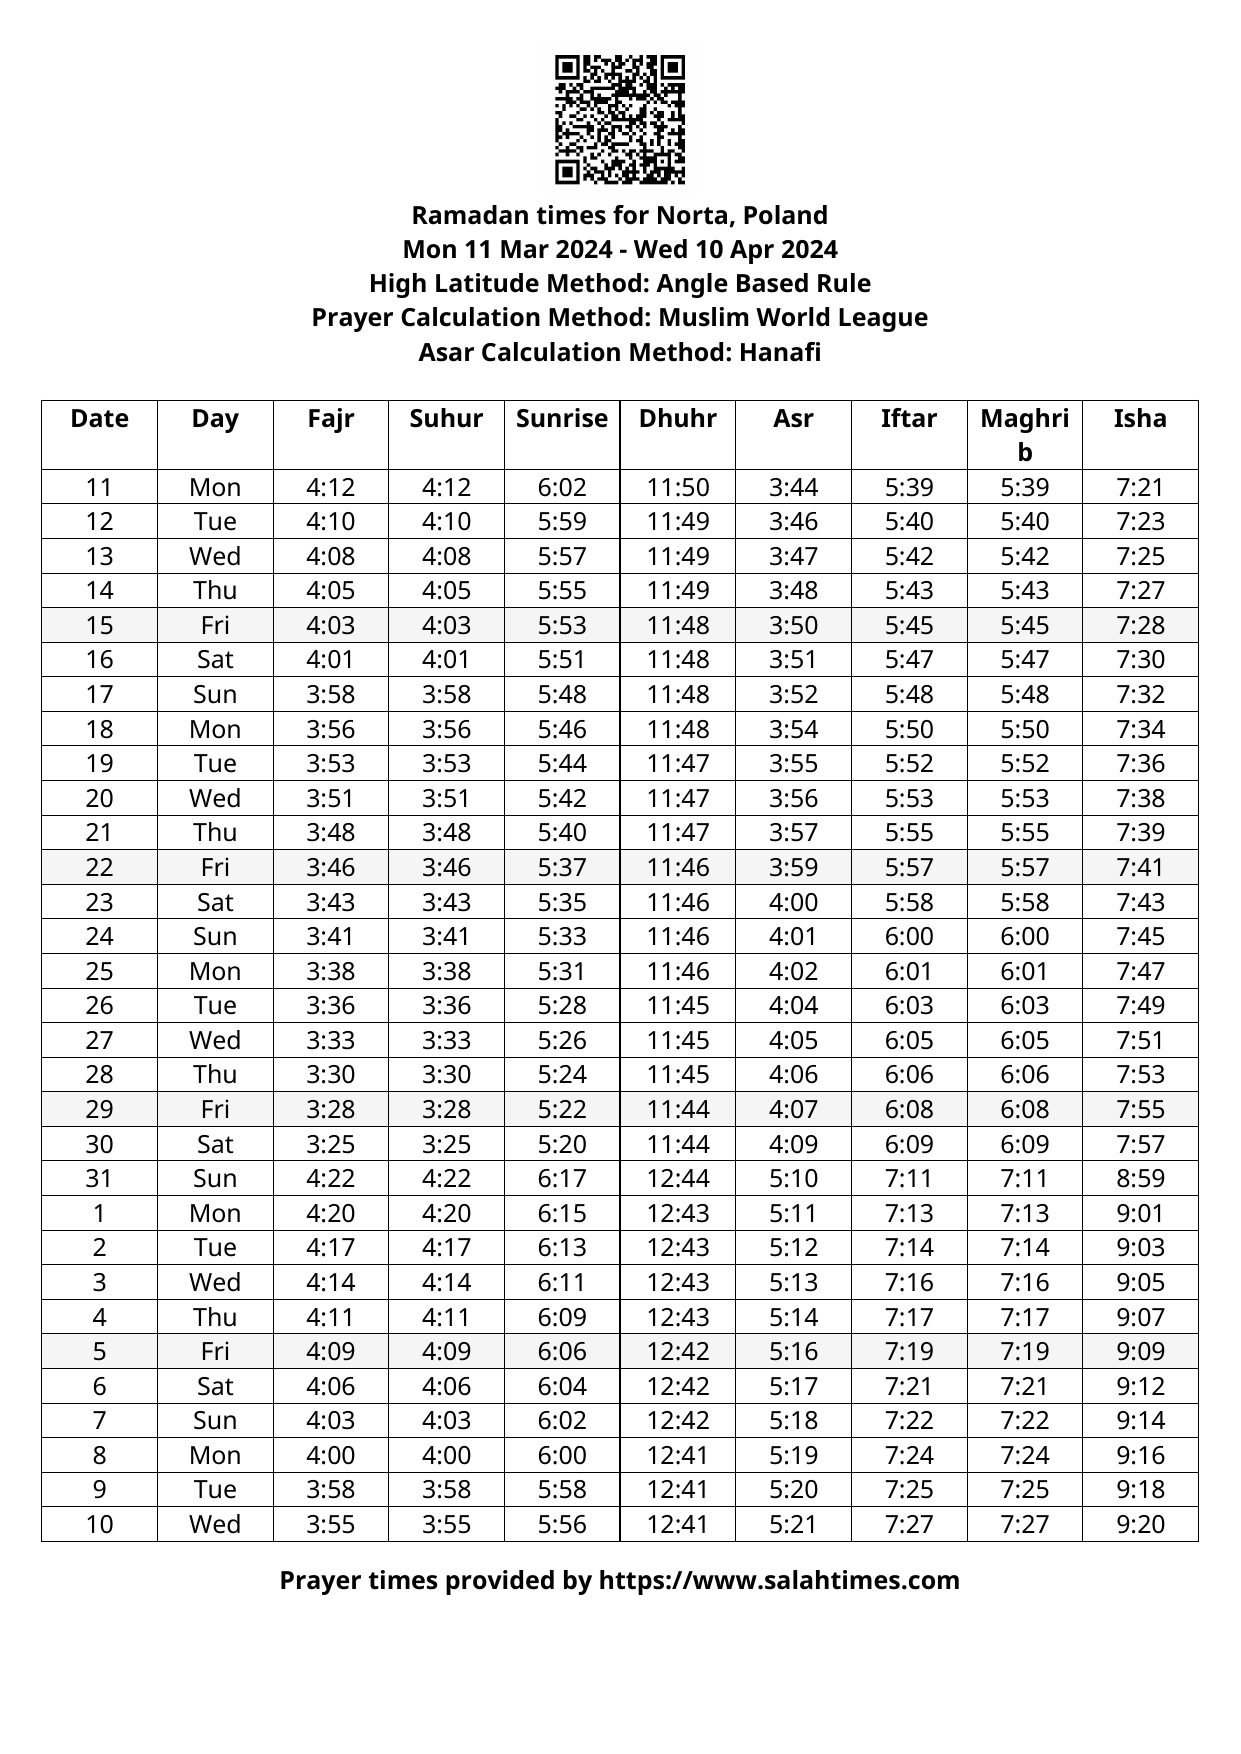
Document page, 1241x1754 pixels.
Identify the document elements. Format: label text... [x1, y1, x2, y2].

table_cell 7:30 [1083, 643, 1198, 676]
table_header Fajr [274, 401, 388, 469]
table_cell 4:01 [736, 919, 851, 953]
table_cell 6:04 [505, 1369, 619, 1402]
table_cell 11:46 [621, 954, 735, 987]
table_cell 3:33 [389, 1023, 504, 1057]
table_cell 7:45 [1083, 919, 1198, 953]
table_cell 7:57 [1083, 1127, 1198, 1160]
table_cell 3:25 [389, 1127, 504, 1160]
text Ramadan times for Norta, Poland [42, 198, 1198, 232]
table_cell 4:03 [274, 608, 388, 642]
table_cell 4:04 [736, 989, 851, 1022]
table_cell 5:52 [968, 746, 1082, 780]
table_cell 3:38 [274, 954, 388, 987]
table_cell 7:19 [968, 1334, 1082, 1368]
table_cell 5:58 [968, 885, 1082, 918]
table_cell Wed [158, 781, 273, 814]
table_cell 4:17 [274, 1231, 388, 1264]
table_cell 3:38 [389, 954, 504, 987]
table_cell 7:14 [852, 1231, 967, 1264]
table_cell 16 [42, 643, 157, 676]
table_cell 5:10 [736, 1161, 851, 1195]
table_cell 7:27 [1083, 574, 1198, 607]
table_cell 27 [42, 1023, 157, 1057]
table_cell 5:20 [505, 1127, 619, 1160]
table_cell Sun [158, 919, 273, 953]
table_cell 6:00 [852, 919, 967, 953]
table_cell 23 [42, 885, 157, 918]
table_cell 4:22 [389, 1161, 504, 1195]
table_cell 3:51 [389, 781, 504, 814]
table_cell 14 [42, 574, 157, 607]
table_cell 7:28 [1083, 608, 1198, 642]
table_cell 7:36 [1083, 746, 1198, 780]
table_cell 5:50 [968, 712, 1082, 745]
table_cell 5:48 [968, 677, 1082, 711]
table_cell 20 [42, 781, 157, 814]
table_cell 18 [42, 712, 157, 745]
table_cell 9:05 [1083, 1265, 1198, 1299]
table_cell 5:39 [968, 470, 1082, 503]
table_cell 7:16 [968, 1265, 1082, 1299]
table_cell 5:18 [736, 1404, 851, 1437]
table_cell Sat [158, 643, 273, 676]
table_cell 7:25 [852, 1473, 967, 1506]
table_cell 11:48 [621, 643, 735, 676]
table_cell 3:48 [736, 574, 851, 607]
table_cell 6 [42, 1369, 157, 1402]
table_cell 7:11 [852, 1161, 967, 1195]
table_cell 3:55 [389, 1507, 504, 1541]
table_cell 29 [42, 1092, 157, 1126]
table_cell 3:48 [389, 816, 504, 849]
table_cell 5:57 [852, 850, 967, 884]
table_cell 6:11 [505, 1265, 619, 1299]
table_cell 9:20 [1083, 1507, 1198, 1541]
table_cell 4:08 [389, 539, 504, 572]
table_cell 11:44 [621, 1127, 735, 1160]
table_cell 4:10 [274, 504, 388, 538]
table_cell 5:16 [736, 1334, 851, 1368]
table_cell 3:55 [274, 1507, 388, 1541]
table_cell 7:13 [852, 1196, 967, 1229]
table_cell 8:59 [1083, 1161, 1198, 1195]
table_cell 28 [42, 1058, 157, 1091]
table_cell 3:52 [736, 677, 851, 711]
table_cell 11:45 [621, 1058, 735, 1091]
table_cell 11:49 [621, 539, 735, 572]
table_header Maghrib [968, 401, 1082, 469]
table_cell 7:55 [1083, 1092, 1198, 1126]
table_cell 25 [42, 954, 157, 987]
table_cell 10 [42, 1507, 157, 1541]
table_cell Mon [158, 470, 273, 503]
table_cell 7:34 [1083, 712, 1198, 745]
table_cell 11:48 [621, 608, 735, 642]
table_cell 12:41 [621, 1507, 735, 1541]
table_cell 5:42 [852, 539, 967, 572]
table_cell 4:06 [736, 1058, 851, 1091]
table_cell Tue [158, 989, 273, 1022]
table_cell 4:10 [389, 504, 504, 538]
table_cell 4:02 [736, 954, 851, 987]
table_cell 4:09 [274, 1334, 388, 1368]
table_cell 7:19 [852, 1334, 967, 1368]
table_cell 7:32 [1083, 677, 1198, 711]
table_cell 5:28 [505, 989, 619, 1022]
text Asar Calculation Method: Hanafi [42, 334, 1198, 368]
table_cell 3:57 [736, 816, 851, 849]
table_cell 5:56 [505, 1507, 619, 1541]
table_cell 7:23 [1083, 504, 1198, 538]
table_cell 4:14 [274, 1265, 388, 1299]
table_header Sunrise [505, 401, 619, 469]
table_cell 6:06 [852, 1058, 967, 1091]
table_cell 5:31 [505, 954, 619, 987]
table_cell 5:35 [505, 885, 619, 918]
table_cell 11:45 [621, 1023, 735, 1057]
table_cell 6:05 [852, 1023, 967, 1057]
table_header Date [42, 401, 157, 469]
table_cell 12 [42, 504, 157, 538]
table_cell 5:55 [852, 816, 967, 849]
table_cell 3:47 [736, 539, 851, 572]
table_cell Tue [158, 746, 273, 780]
table_cell 12:42 [621, 1369, 735, 1402]
table_header Isha [1083, 401, 1198, 469]
text Prayer Calculation Method: Muslim World League [42, 300, 1198, 334]
table_cell 5:55 [505, 574, 619, 607]
table_cell 12:41 [621, 1473, 735, 1506]
table_cell 6:05 [968, 1023, 1082, 1057]
table_cell 9:07 [1083, 1300, 1198, 1333]
table_cell 4:11 [389, 1300, 504, 1333]
table_cell 7:17 [968, 1300, 1082, 1333]
table_cell 11:47 [621, 746, 735, 780]
table_cell 3:43 [274, 885, 388, 918]
text Prayer times provided by https://www.salahtimes.com [42, 1563, 1198, 1597]
table_cell 7:14 [968, 1231, 1082, 1264]
table_cell 11:47 [621, 781, 735, 814]
table_cell 4:14 [389, 1265, 504, 1299]
table_cell 11:50 [621, 470, 735, 503]
table_cell 6:02 [505, 470, 619, 503]
table_cell 6:08 [852, 1092, 967, 1126]
table_header Iftar [852, 401, 967, 469]
table_cell Thu [158, 1058, 273, 1091]
table_cell 3:55 [736, 746, 851, 780]
table_cell 3:59 [736, 850, 851, 884]
table_cell 3:56 [736, 781, 851, 814]
table_cell 3:28 [389, 1092, 504, 1126]
table_cell 21 [42, 816, 157, 849]
table_cell 11:49 [621, 574, 735, 607]
table_cell 11:46 [621, 850, 735, 884]
table_cell 4:20 [274, 1196, 388, 1229]
table_cell 7:24 [968, 1438, 1082, 1472]
table_cell 5:57 [505, 539, 619, 572]
table_cell 3:51 [736, 643, 851, 676]
table_cell 4 [42, 1300, 157, 1333]
table_cell 4:17 [389, 1231, 504, 1264]
table_cell 5:42 [505, 781, 619, 814]
table_cell 5:21 [736, 1507, 851, 1541]
table_cell 5:47 [852, 643, 967, 676]
table_cell 8 [42, 1438, 157, 1472]
table_cell 3:36 [274, 989, 388, 1022]
table_cell 7:27 [852, 1507, 967, 1541]
table_cell 4:12 [274, 470, 388, 503]
table_cell 4:00 [736, 885, 851, 918]
table_cell 9:03 [1083, 1231, 1198, 1264]
table_cell 12:44 [621, 1161, 735, 1195]
table_cell 11:47 [621, 816, 735, 849]
table_cell 7:22 [852, 1404, 967, 1437]
table_cell 7:47 [1083, 954, 1198, 987]
table_cell 3:46 [736, 504, 851, 538]
table_cell 6:00 [505, 1438, 619, 1472]
table_cell 12:43 [621, 1196, 735, 1229]
table_cell 3:30 [389, 1058, 504, 1091]
table_cell 4:08 [274, 539, 388, 572]
table_cell Sun [158, 1161, 273, 1195]
table_cell 5:53 [505, 608, 619, 642]
table_cell 6:09 [505, 1300, 619, 1333]
table_cell 1 [42, 1196, 157, 1229]
table_cell 11:48 [621, 677, 735, 711]
table_cell 4:01 [274, 643, 388, 676]
table_cell 6:15 [505, 1196, 619, 1229]
table_cell 5:42 [968, 539, 1082, 572]
table_header Suhur [389, 401, 504, 469]
table_cell Mon [158, 1438, 273, 1472]
table_cell 7:53 [1083, 1058, 1198, 1091]
table_cell 3:36 [389, 989, 504, 1022]
table_cell Sun [158, 677, 273, 711]
table_cell 5:43 [968, 574, 1082, 607]
table_cell 5:39 [852, 470, 967, 503]
table_cell 22 [42, 850, 157, 884]
table_cell 4:03 [389, 1404, 504, 1437]
table_cell 4:09 [389, 1334, 504, 1368]
table_cell 5:55 [968, 816, 1082, 849]
table_cell 12:42 [621, 1334, 735, 1368]
table_cell 3:28 [274, 1092, 388, 1126]
table_cell 3:58 [274, 677, 388, 711]
table_cell 7:24 [852, 1438, 967, 1472]
table_cell 7:25 [968, 1473, 1082, 1506]
table_cell 3:41 [274, 919, 388, 953]
table_cell 3:48 [274, 816, 388, 849]
table_cell 4:01 [389, 643, 504, 676]
table_cell Tue [158, 1231, 273, 1264]
table_cell 3:25 [274, 1127, 388, 1160]
table_cell Thu [158, 574, 273, 607]
table_cell 5:51 [505, 643, 619, 676]
table_cell Sat [158, 1369, 273, 1402]
table_cell Sat [158, 885, 273, 918]
table_cell 7:21 [852, 1369, 967, 1402]
table_cell 5:26 [505, 1023, 619, 1057]
table_cell 4:03 [389, 608, 504, 642]
table_cell 9:14 [1083, 1404, 1198, 1437]
table_cell 6:00 [968, 919, 1082, 953]
table_cell 3:46 [389, 850, 504, 884]
table_cell 4:12 [389, 470, 504, 503]
table_cell 11:45 [621, 989, 735, 1022]
table_cell Thu [158, 816, 273, 849]
table_header Day [158, 401, 273, 469]
table_cell 30 [42, 1127, 157, 1160]
table_cell 12:43 [621, 1265, 735, 1299]
table_cell 6:09 [852, 1127, 967, 1160]
table_cell 9:09 [1083, 1334, 1198, 1368]
table_cell 3:46 [274, 850, 388, 884]
table_cell 7:21 [968, 1369, 1082, 1402]
table_cell 6:08 [968, 1092, 1082, 1126]
table_cell 4:06 [389, 1369, 504, 1402]
table_cell Wed [158, 1023, 273, 1057]
table_cell 9:18 [1083, 1473, 1198, 1506]
table_cell 7:25 [1083, 539, 1198, 572]
table_cell 7:27 [968, 1507, 1082, 1541]
table_cell Fri [158, 850, 273, 884]
table_cell 3:44 [736, 470, 851, 503]
table_cell 4:22 [274, 1161, 388, 1195]
table_cell 3 [42, 1265, 157, 1299]
table_cell Fri [158, 1334, 273, 1368]
table_header Dhuhr [621, 401, 735, 469]
table_cell 11:46 [621, 885, 735, 918]
table_cell 9 [42, 1473, 157, 1506]
table_cell Fri [158, 608, 273, 642]
table_cell 12:43 [621, 1231, 735, 1264]
table_cell 5 [42, 1334, 157, 1368]
table_cell 17 [42, 677, 157, 711]
table_cell 24 [42, 919, 157, 953]
table_cell 9:12 [1083, 1369, 1198, 1402]
table_cell 5:40 [505, 816, 619, 849]
table_cell 6:03 [968, 989, 1082, 1022]
table_cell 3:33 [274, 1023, 388, 1057]
table_cell 11:46 [621, 919, 735, 953]
table_cell 31 [42, 1161, 157, 1195]
table_cell 7:13 [968, 1196, 1082, 1229]
table_cell 12:43 [621, 1300, 735, 1333]
table_cell 9:16 [1083, 1438, 1198, 1472]
table_cell 5:45 [968, 608, 1082, 642]
table_cell 5:44 [505, 746, 619, 780]
table_cell 12:42 [621, 1404, 735, 1437]
table_cell 5:37 [505, 850, 619, 884]
table_cell 5:43 [852, 574, 967, 607]
table_cell 4:20 [389, 1196, 504, 1229]
text High Latitude Method: Angle Based Rule [42, 266, 1198, 300]
table_cell 3:53 [274, 746, 388, 780]
table_cell 6:01 [852, 954, 967, 987]
table_cell 4:09 [736, 1127, 851, 1160]
table_cell 3:43 [389, 885, 504, 918]
table_cell 5:19 [736, 1438, 851, 1472]
table_cell 6:09 [968, 1127, 1082, 1160]
table_cell 7:17 [852, 1300, 967, 1333]
table_cell 5:47 [968, 643, 1082, 676]
table_cell 5:33 [505, 919, 619, 953]
picture [542, 41, 699, 198]
table_cell 5:45 [852, 608, 967, 642]
table_cell Wed [158, 539, 273, 572]
table_cell 5:13 [736, 1265, 851, 1299]
table_cell 3:58 [274, 1473, 388, 1506]
table_cell 3:30 [274, 1058, 388, 1091]
table_cell 5:58 [505, 1473, 619, 1506]
table_cell 5:20 [736, 1473, 851, 1506]
table_cell 4:03 [274, 1404, 388, 1437]
table_cell 7:22 [968, 1404, 1082, 1437]
table_cell 9:01 [1083, 1196, 1198, 1229]
table_cell 4:06 [274, 1369, 388, 1402]
table_cell 4:00 [389, 1438, 504, 1472]
table_cell 5:46 [505, 712, 619, 745]
table_cell 7 [42, 1404, 157, 1437]
table_cell 5:48 [852, 677, 967, 711]
table_cell 7:51 [1083, 1023, 1198, 1057]
table_cell 15 [42, 608, 157, 642]
table_cell 4:11 [274, 1300, 388, 1333]
table_cell 5:40 [852, 504, 967, 538]
table_cell 4:05 [736, 1023, 851, 1057]
table_cell 5:57 [968, 850, 1082, 884]
table_cell 5:50 [852, 712, 967, 745]
table_cell 3:56 [389, 712, 504, 745]
table_cell 5:12 [736, 1231, 851, 1264]
table_cell 3:58 [389, 677, 504, 711]
table_cell 13 [42, 539, 157, 572]
table_cell 7:49 [1083, 989, 1198, 1022]
table_cell 6:13 [505, 1231, 619, 1264]
table_cell 4:05 [389, 574, 504, 607]
table_cell 5:40 [968, 504, 1082, 538]
table_cell 11:48 [621, 712, 735, 745]
table_cell 11 [42, 470, 157, 503]
table_cell Sun [158, 1404, 273, 1437]
table_cell 3:54 [736, 712, 851, 745]
table_cell 6:03 [852, 989, 967, 1022]
table_cell 4:00 [274, 1438, 388, 1472]
table_cell 12:41 [621, 1438, 735, 1472]
table_cell 5:58 [852, 885, 967, 918]
text Mon 11 Mar 2024 - Wed 10 Apr 2024 [42, 232, 1198, 266]
table_cell 19 [42, 746, 157, 780]
table_cell Wed [158, 1507, 273, 1541]
table_cell 2 [42, 1231, 157, 1264]
table_cell 5:17 [736, 1369, 851, 1402]
table_cell Mon [158, 954, 273, 987]
table_cell 3:41 [389, 919, 504, 953]
table_cell Thu [158, 1300, 273, 1333]
table_cell Wed [158, 1265, 273, 1299]
table_cell 7:43 [1083, 885, 1198, 918]
table_cell 5:53 [968, 781, 1082, 814]
table_cell 6:06 [505, 1334, 619, 1368]
table_cell 7:39 [1083, 816, 1198, 849]
table_cell 5:14 [736, 1300, 851, 1333]
table_cell 5:53 [852, 781, 967, 814]
table_cell 5:11 [736, 1196, 851, 1229]
table_cell Tue [158, 504, 273, 538]
table_cell 3:50 [736, 608, 851, 642]
table_cell 6:06 [968, 1058, 1082, 1091]
table_cell 3:56 [274, 712, 388, 745]
table_cell 7:21 [1083, 470, 1198, 503]
table_cell Mon [158, 1196, 273, 1229]
table_cell 26 [42, 989, 157, 1022]
table_cell 5:59 [505, 504, 619, 538]
table_cell Mon [158, 712, 273, 745]
table_cell 6:17 [505, 1161, 619, 1195]
table_cell 4:05 [274, 574, 388, 607]
table_cell 5:22 [505, 1092, 619, 1126]
table_cell 3:51 [274, 781, 388, 814]
table_cell Fri [158, 1092, 273, 1126]
table_cell Tue [158, 1473, 273, 1506]
table_cell 7:11 [968, 1161, 1082, 1195]
table_cell 7:41 [1083, 850, 1198, 884]
table_cell 7:16 [852, 1265, 967, 1299]
table_cell 3:53 [389, 746, 504, 780]
table_cell 11:49 [621, 504, 735, 538]
table_cell 5:52 [852, 746, 967, 780]
table_cell 5:48 [505, 677, 619, 711]
table_cell 4:07 [736, 1092, 851, 1126]
table_cell 11:44 [621, 1092, 735, 1126]
table_cell 5:24 [505, 1058, 619, 1091]
table_header Asr [736, 401, 851, 469]
table_cell 7:38 [1083, 781, 1198, 814]
table_cell 6:01 [968, 954, 1082, 987]
table_cell 6:02 [505, 1404, 619, 1437]
table_cell Sat [158, 1127, 273, 1160]
table_cell 3:58 [389, 1473, 504, 1506]
